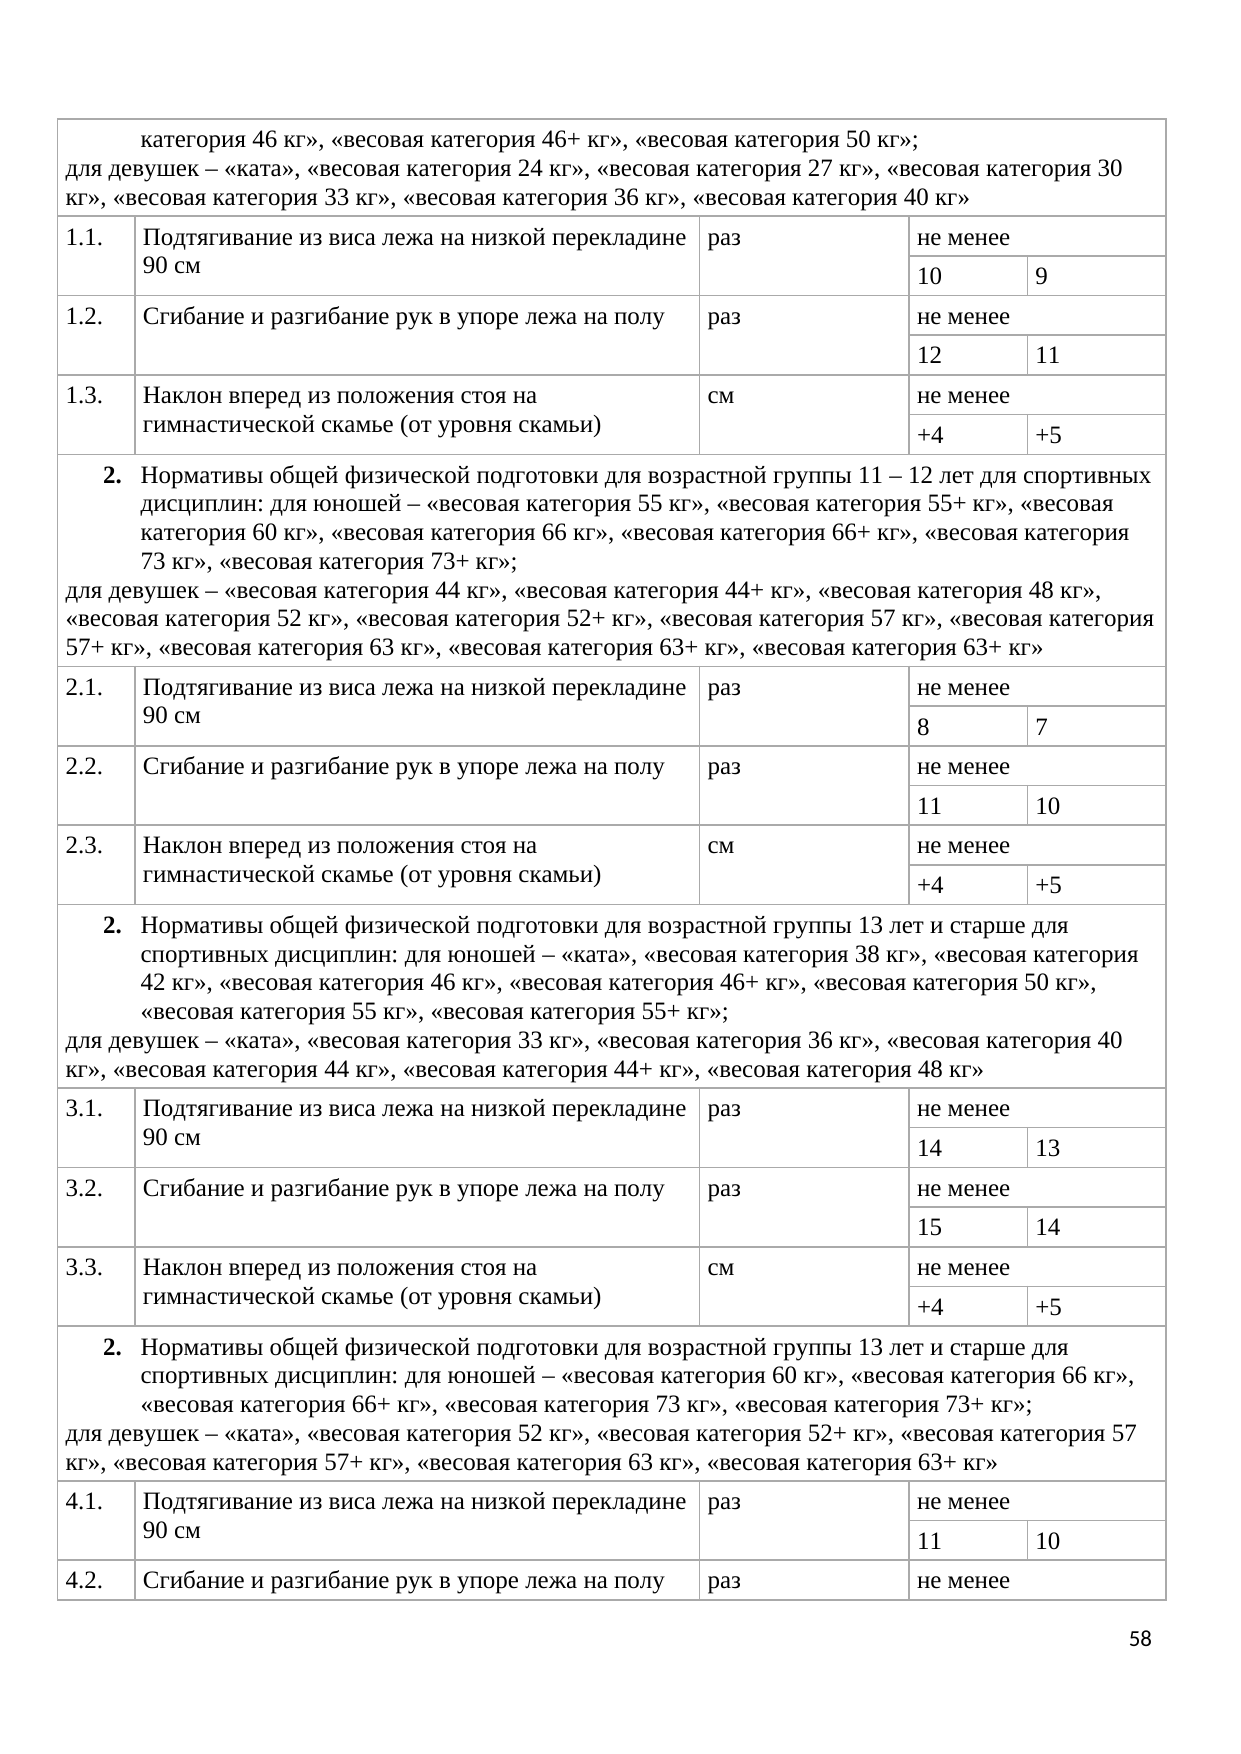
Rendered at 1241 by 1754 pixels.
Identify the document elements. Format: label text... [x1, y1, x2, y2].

table_cell 9 [1028, 257, 1165, 295]
table_cell раз [700, 747, 908, 824]
table_cell 1.2. [58, 296, 134, 374]
table_cell +4 [910, 866, 1027, 904]
table_cell 3.2. [58, 1168, 134, 1246]
table_cell +5 [1028, 1287, 1165, 1325]
table_cell Подтягивание из виса лежа на низкой перекладине 90 см [136, 667, 699, 745]
table_cell +4 [910, 415, 1027, 453]
table_cell см [700, 826, 908, 904]
table_cell Нормативы общей физической подготовки для возрастной группы 13 лет и старше для спортивных дисциплин: для юношей – «ката», «весовая категория 38 кг», «весовая категория 42 кг», «весовая категория 46 кг», «весовая категория 46+ кг», «весовая категория 50 кг», «весовая категория 55 кг», «весовая категория 55+ кг»; для девушек – «ката», «весовая категория 33 кг», «весовая категория 36 кг», «весовая категория 40 кг», «весовая категория 44 кг», «весовая категория 44+ кг», «весовая категория 48 кг» [58, 905, 1165, 1087]
table_cell раз [700, 1168, 908, 1246]
table_cell +4 [910, 1287, 1027, 1325]
table_cell не менее [910, 376, 1165, 414]
table_cell Сгибание и разгибание рук в упоре лежа на полу [136, 747, 699, 824]
table_cell Сгибание и разгибание рук в упоре лежа на полу [136, 1168, 699, 1246]
table_cell 3.3. [58, 1248, 134, 1325]
table_cell 14 [1028, 1208, 1165, 1246]
table_cell 10 [1028, 1521, 1165, 1559]
table_cell 13 [1028, 1128, 1165, 1167]
table_cell 2.2. [58, 747, 134, 824]
table_cell Подтягивание из виса лежа на низкой перекладине 90 см [136, 217, 699, 295]
table_cell 4.1. [58, 1482, 134, 1559]
table_cell раз [700, 1561, 908, 1599]
table_cell 2.3. [58, 826, 134, 904]
table_cell 12 [910, 336, 1027, 374]
table_cell раз [700, 296, 908, 374]
table_cell 2.1. [58, 667, 134, 745]
table_cell 8 [910, 707, 1027, 745]
table_cell Наклон вперед из положения стоя на гимнастической скамье (от уровня скамьи) [136, 1248, 699, 1325]
table_cell 11 [910, 786, 1027, 824]
table_cell раз [700, 667, 908, 745]
table_cell раз [700, 1089, 908, 1167]
table_cell не менее [910, 1089, 1165, 1127]
table_cell см [700, 1248, 908, 1325]
table_cell Нормативы общей физической подготовки для возрастной группы 13 лет и старше для спортивных дисциплин: для юношей – «весовая категория 60 кг», «весовая категория 66 кг», «весовая категория 66+ кг», «весовая категория 73 кг», «весовая категория 73+ кг»; для девушек – «ката», «весовая категория 52 кг», «весовая категория 52+ кг», «весовая категория 57 кг», «весовая категория 57+ кг», «весовая категория 63 кг», «весовая категория 63+ кг» [58, 1327, 1165, 1480]
table_cell не менее [910, 217, 1165, 255]
table_cell не менее [910, 667, 1165, 705]
table_cell 7 [1028, 707, 1165, 745]
table_cell не менее [910, 296, 1165, 334]
table_cell Сгибание и разгибание рук в упоре лежа на полу [136, 296, 699, 374]
table_cell Подтягивание из виса лежа на низкой перекладине 90 см [136, 1089, 699, 1167]
table_cell 10 [1028, 786, 1165, 824]
table_cell Наклон вперед из положения стоя на гимнастической скамье (от уровня скамьи) [136, 376, 699, 453]
table_cell не менее [910, 826, 1165, 864]
table_cell +5 [1028, 866, 1165, 904]
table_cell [136, 1561, 699, 1599]
table_cell +5 [1028, 415, 1165, 453]
table_cell 1.1. [58, 217, 134, 295]
table_cell Наклон вперед из положения стоя на гимнастической скамье (от уровня скамьи) [136, 826, 699, 904]
table_cell раз [700, 1482, 908, 1559]
table_cell 11 [910, 1521, 1027, 1559]
table_cell Нормативы общей физической подготовки для возрастной группы 11 – 12 лет для спортивных дисциплин: для юношей – «весовая категория 55 кг», «весовая категория 55+ кг», «весовая категория 60 кг», «весовая категория 66 кг», «весовая категория 66+ кг», «весовая категория 73 кг», «весовая категория 73+ кг»; для девушек – «весовая категория 44 кг», «весовая категория 44+ кг», «весовая категория 48 кг», «весовая категория 52 кг», «весовая категория 52+ кг», «весовая категория 57 кг», «весовая категория 57+ кг», «весовая категория 63 кг», «весовая категория 63+ кг», «весовая категория 63+ кг» [58, 455, 1165, 666]
table_cell раз [700, 217, 908, 295]
table_cell не менее [910, 1561, 1165, 1599]
table_cell не менее [910, 747, 1165, 785]
table_cell 1.3. [58, 376, 134, 453]
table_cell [58, 120, 1165, 215]
table_cell 10 [910, 257, 1027, 295]
table_cell 3.1. [58, 1089, 134, 1167]
table_cell не менее [910, 1482, 1165, 1520]
table_cell не менее [910, 1168, 1165, 1206]
table_cell 14 [910, 1128, 1027, 1167]
table_cell 15 [910, 1208, 1027, 1246]
table_cell 11 [1028, 336, 1165, 374]
table_cell Подтягивание из виса лежа на низкой перекладине 90 см [136, 1482, 699, 1559]
table_cell 4.2. [58, 1561, 134, 1599]
table_cell см [700, 376, 908, 453]
table_cell не менее [910, 1248, 1165, 1286]
